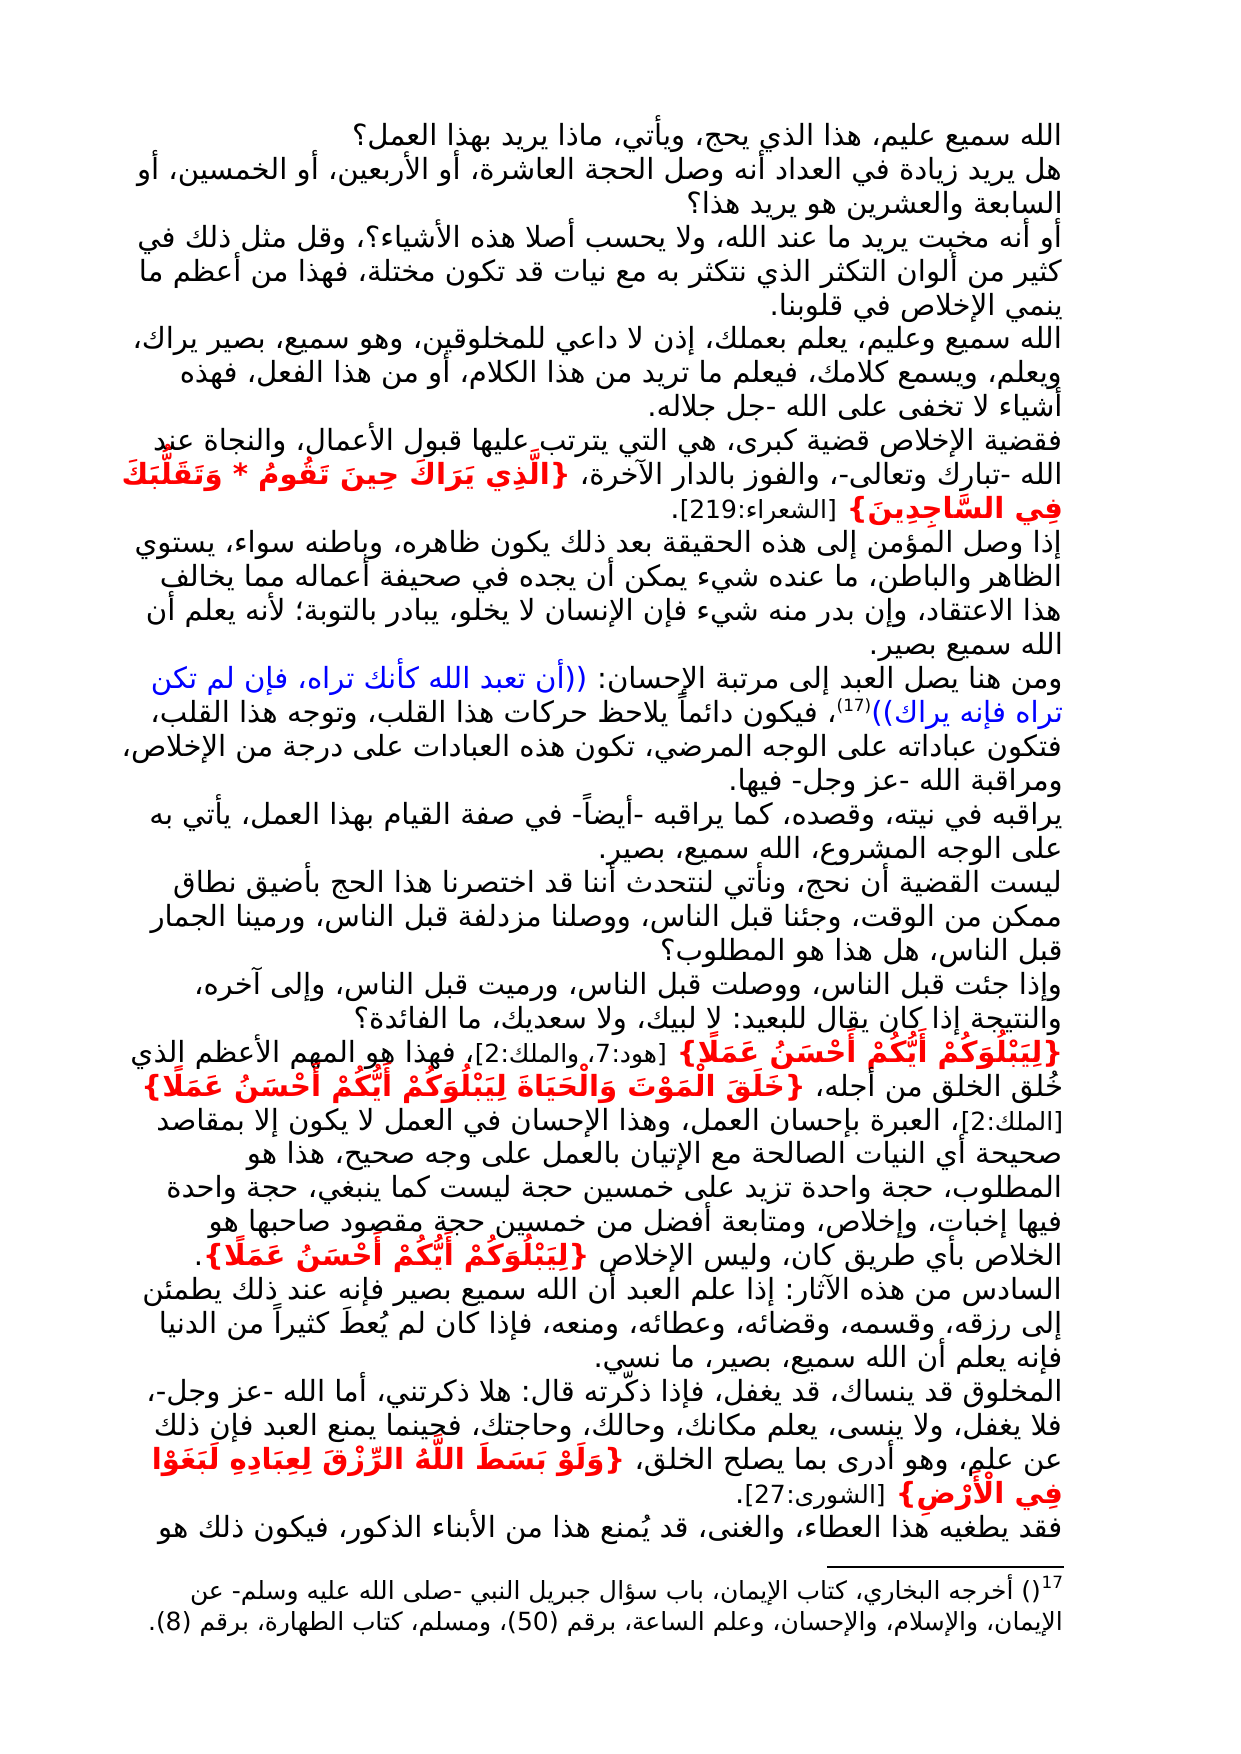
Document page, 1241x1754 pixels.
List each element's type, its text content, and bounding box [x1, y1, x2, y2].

text أو أنه مخبت يريد ما عند الله، ولا يحسب أصلا هذه الأشياء؟، وقل مثل ذلك في كثير من ألوان التكثر الذي نتكثر به مع نيات قد تكون مختلة، فهذا من أعظم ما ينمي الإخلاص في قلوبنا. [118, 220, 1063, 322]
text السادس من هذه الآثار: إذا علم العبد أن الله سميع بصير فإنه عند ذلك يطمئن إلى رزقه، وقسمه، وقضائه، وعطائه، ومنعه، فإذا كان لم يُعطَ كثيراً من الدنيا فإنه يعلم أن الله سميع، بصير، ما نسي. [118, 1273, 1063, 1374]
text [118, 1510, 1063, 1544]
text {لِيَبْلُوَكُمْ أَيُّكُمْ أَحْسَنُ عَمَلًا} [هود:7، والملك:2]، فهذا هو المهم الأعظم الذي خُلق الخلق من أجله، {خَلَقَ الْمَوْتَ وَالْحَيَاةَ لِيَبْلُوَكُمْ أَيُّكُمْ أَحْسَنُ عَمَلًا} [الملك:2]، العبرة بإحسان العمل، وهذا الإحسان في العمل لا يكون إلا بمقاصد صحيحة أي النيات الصالحة مع الإتيان بالعمل على وجه صحيح، هذا هو المطلوب، حجة واحدة تزيد على خمسين حجة ليست كما ينبغي، حجة واحدة فيها إخبات، وإخلاص، ومتابعة أفضل من خمسين حجة مقصود صاحبها هو الخلاص بأي طريق كان، وليس الإخلاص {لِيَبْلُوَكُمْ أَيُّكُمْ أَحْسَنُ عَمَلًا}. [118, 1035, 1063, 1273]
text الله سميع عليم، هذا الذي يحج، ويأتي، ماذا يريد بهذا العمل؟ [118, 118, 1063, 152]
text الله سميع وعليم، يعلم بعملك، إذن لا داعي للمخلوقين، وهو سميع، بصير يراك، ويعلم، ويسمع كلامك، فيعلم ما تريد من هذا الكلام، أو من هذا الفعل، فهذه أشياء لا تخفى على الله -جل جلاله. [118, 322, 1063, 424]
text يراقبه في نيته، وقصده، كما يراقبه -أيضاً- في صفة القيام بهذا العمل، يأتي به على الوجه المشروع، الله سميع، بصير. [118, 797, 1063, 865]
text المخلوق قد ينساك، قد يغفل، فإذا ذكّرته قال: هلا ذكرتني، أما الله -عز وجل-، فلا يغفل، ولا ينسى، يعلم مكانك، وحالك، وحاجتك، فحينما يمنع العبد فإن ذلك عن علم، وهو أدرى بما يصلح الخلق، {وَلَوْ بَسَطَ اللَّهُ الرِّزْقَ لِعِبَادِهِ لَبَغَوْا فِي الْأَرْضِ} [الشورى:27]. [118, 1374, 1063, 1510]
text إذا وصل المؤمن إلى هذه الحقيقة بعد ذلك يكون ظاهره، وباطنه سواء، يستوي الظاهر والباطن، ما عنده شيء يمكن أن يجده في صحيفة أعماله مما يخالف هذا الاعتقاد، وإن بدر منه شيء فإن الإنسان لا يخلو، يبادر بالتوبة؛ لأنه يعلم أن الله سميع بصير. [118, 526, 1063, 661]
text فقضية الإخلاص قضية كبرى، هي التي يترتب عليها قبول الأعمال، والنجاة عند الله -تبارك وتعالى-، والفوز بالدار الآخرة، {الَّذِي يَرَاكَ حِينَ تَقُومُ * وَتَقَلُّبَكَ فِي السَّاجِدِينَ} [الشعراء:219]. [118, 424, 1063, 526]
text وإذا جئت قبل الناس، ووصلت قبل الناس، ورميت قبل الناس، وإلى آخره، والنتيجة إذا كان يقال للبعيد: لا لبيك، ولا سعديك، ما الفائدة؟ [118, 967, 1063, 1035]
text ومن هنا يصل العبد إلى مرتبة الإحسان: ((أن تعبد الله كأنك تراه، فإن لم تكن تراه فإنه يراك))()، فيكون دائماً يلاحظ حركات هذا القلب، وتوجه هذا القلب، فتكون عباداته على الوجه المرضي، تكون هذه العبادات على درجة من الإخلاص، ومراقبة الله -عز وجل- فيها. [118, 661, 1063, 797]
text هل يريد زيادة في العداد أنه وصل الحجة العاشرة، أو الأربعين، أو الخمسين، أو السابعة والعشرين هو يريد هذا؟ [118, 152, 1063, 220]
text ليست القضية أن نحج، ونأتي لنتحدث أننا قد اختصرنا هذا الحج بأضيق نطاق ممكن من الوقت، وجئنا قبل الناس، ووصلنا مزدلفة قبل الناس، ورمينا الجمار قبل الناس، هل هذا هو المطلوب؟ [118, 865, 1063, 967]
